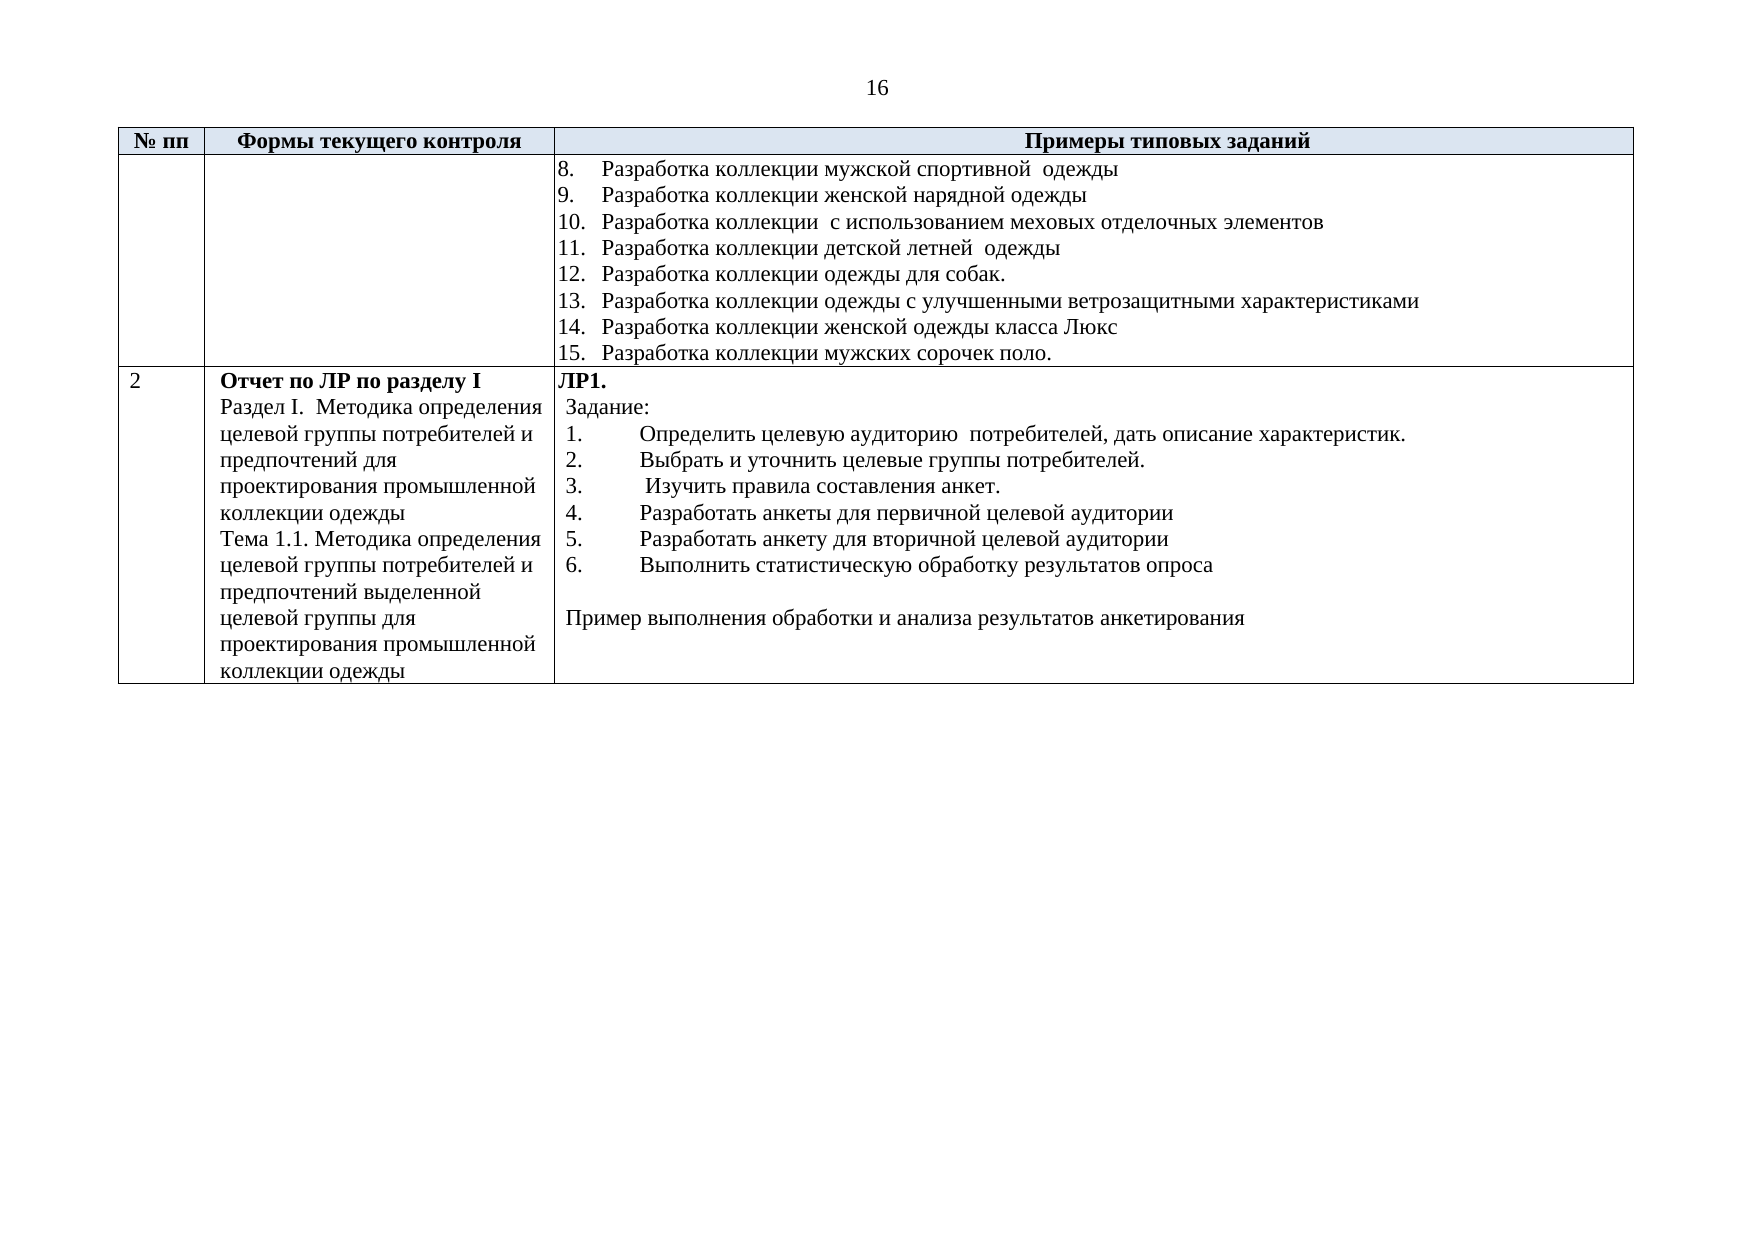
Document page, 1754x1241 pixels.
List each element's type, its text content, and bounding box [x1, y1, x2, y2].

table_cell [205, 155, 554, 366]
table_header Примеры типовых заданий [555, 128, 1633, 154]
table_header № пп [119, 128, 204, 154]
table_cell 1 [119, 155, 204, 366]
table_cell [555, 155, 1633, 366]
table_cell Отчет по ЛР по разделу I Раздел I. Методика определения целевой группы потребителей и предпочтений для проектирования промышленной коллекции одежды Тема 1.1. Методика определения целевой группы потребителей и предпочтений выделенной целевой группы для проектирования промышленной коллекции одежды [205, 367, 554, 683]
table_cell 2 [119, 367, 204, 683]
table_cell ЛР1. Задание: 1. Определить целевую аудиторию потребителей, дать описание характеристик. 2. Выбрать и уточнить целевые группы потребителей. 3. Изучить правила составления анкет. 4. Разработать анкеты для первичной целевой аудитории 5. Разработать анкету для вторичной целевой аудитории 6. Выполнить статистическую обработку результатов опроса Пример выполнения обработки и анализа результатов анкетирования [555, 367, 1633, 683]
table_header Формы текущего контроля [205, 128, 554, 154]
